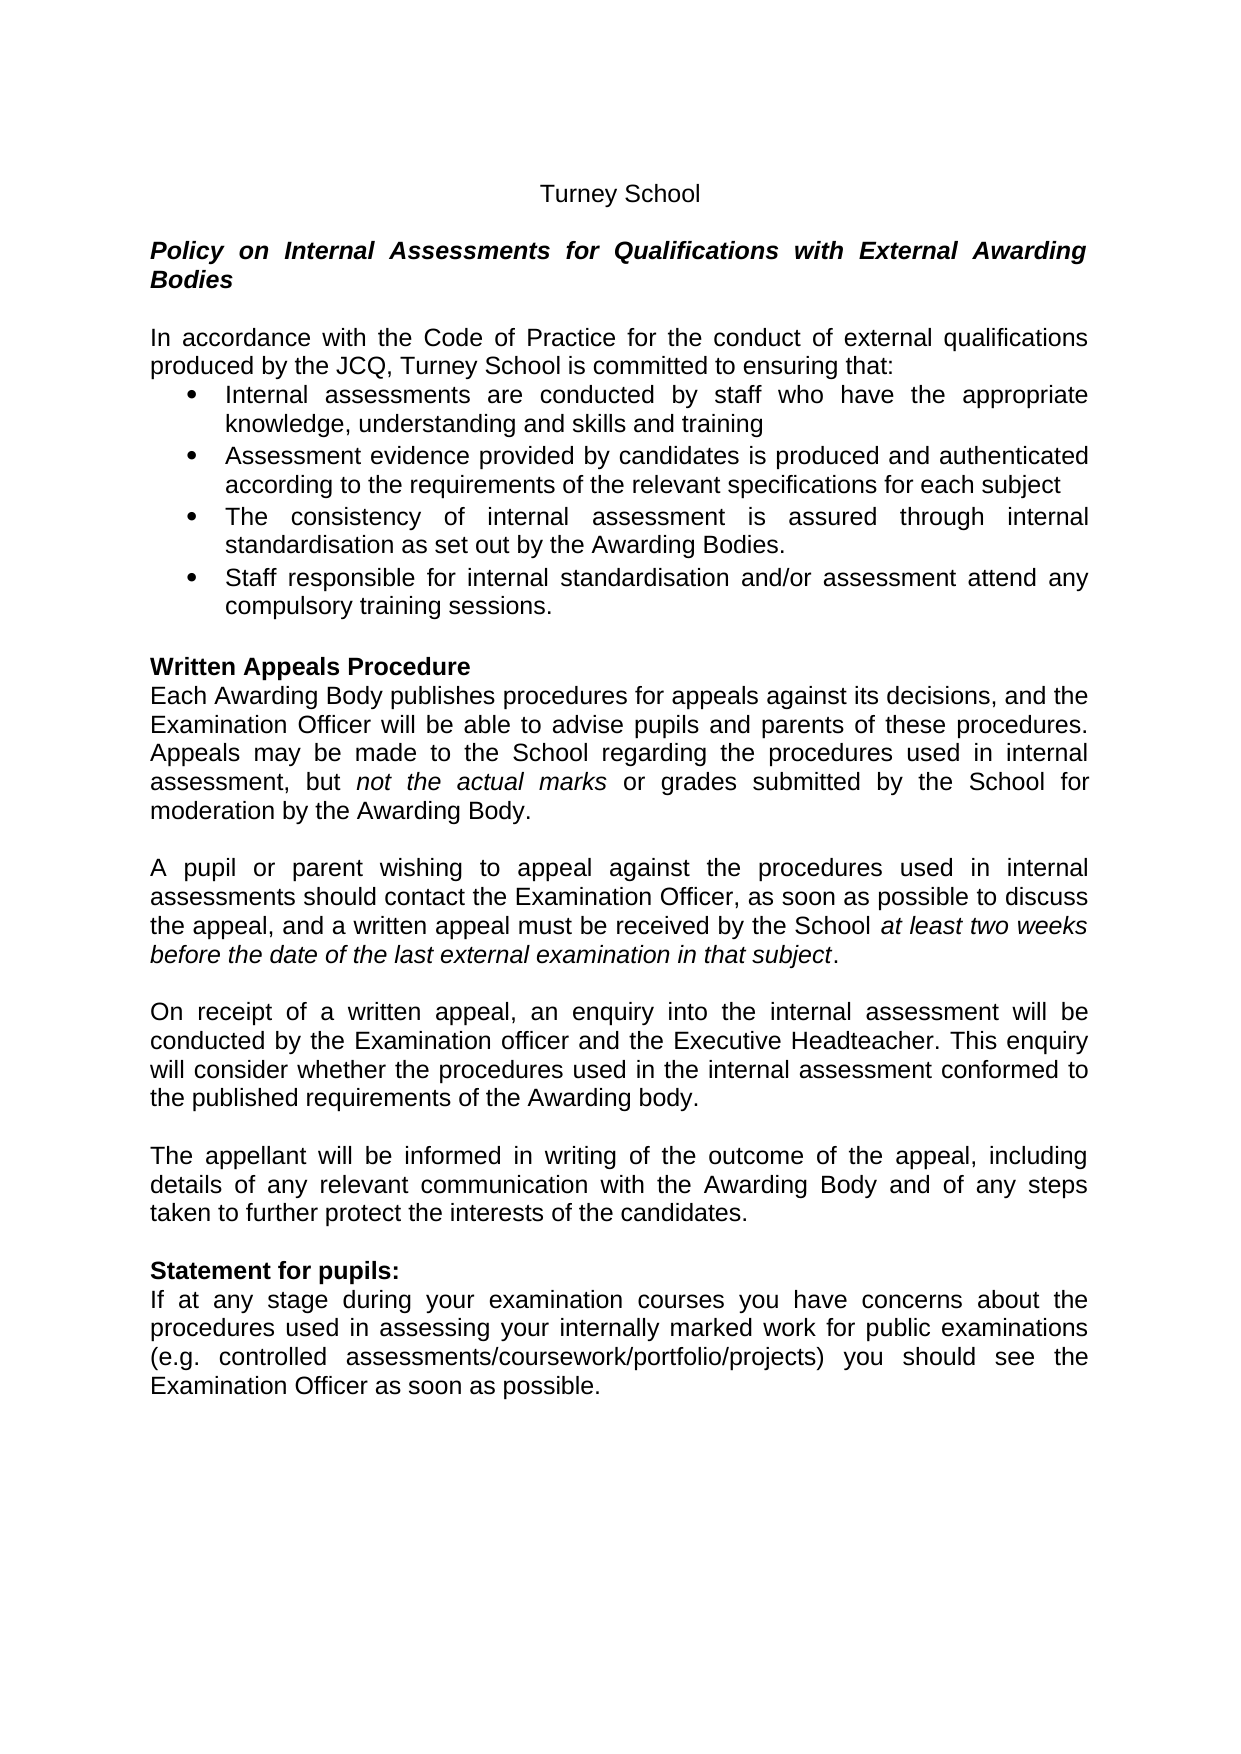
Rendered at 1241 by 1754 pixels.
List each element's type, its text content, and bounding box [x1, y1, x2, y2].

text Each Awarding Body publishes procedures for appeals against its decisions, and the Examination Officer will be able to advise pupils and parents of these procedures. Appeals may be made to the School regarding the procedures used in internal assessment, but not the actual marks or grades submitted by the School for moderation by the Awarding Body. [150, 681, 1090, 824]
text If at any stage during your examination courses you have concerns about the procedures used in assessing your internally marked work for public examinations (e.g. controlled assessments/coursework/portfolio/projects) you should see the Examination Officer as soon as possible. [150, 1284, 1090, 1399]
text Statement for pupils: [150, 1256, 1090, 1284]
text Policy on Internal Assessments for Qualifications with External Awarding Bodies [150, 236, 1090, 294]
list Assessment evidence provided by candidates is produced and authenticated according to the requirements of the relevant specifications for each subject [187, 441, 1090, 498]
text On receipt of a written appeal, an enquiry into the internal assessment will be conducted by the Examination officer and the Executive Headteacher. This enquiry will consider whether the procedures used in the internal assessment conformed to the published requirements of the Awarding body. [150, 997, 1090, 1112]
list Internal assessments are conducted by staff who have the appropriate knowledge, understanding and skills and training [187, 380, 1090, 438]
list Staff responsible for internal standardisation and/or assessment attend any compulsory training sessions. [187, 562, 1090, 620]
text The appellant will be informed in writing of the outcome of the appeal, including details of any relevant communication with the Awarding Body and of any steps taken to further protect the interests of the candidates. [150, 1141, 1090, 1227]
text Written Appeals Procedure [150, 652, 1090, 681]
list The consistency of internal assessment is assured through internal standardisation as set out by the Awarding Bodies. [187, 502, 1090, 559]
text In accordance with the Code of Practice for the conduct of external qualifications produced by the JCQ, Turney School is committed to ensuring that: [150, 322, 1090, 380]
text Turney School [150, 179, 1090, 207]
text A pupil or parent wishing to appeal against the procedures used in internal assessments should contact the Examination Officer, as soon as possible to discuss the appeal, and a written appeal must be received by the School at least two weeks before the date of the last external examination in that subject. [150, 853, 1090, 968]
